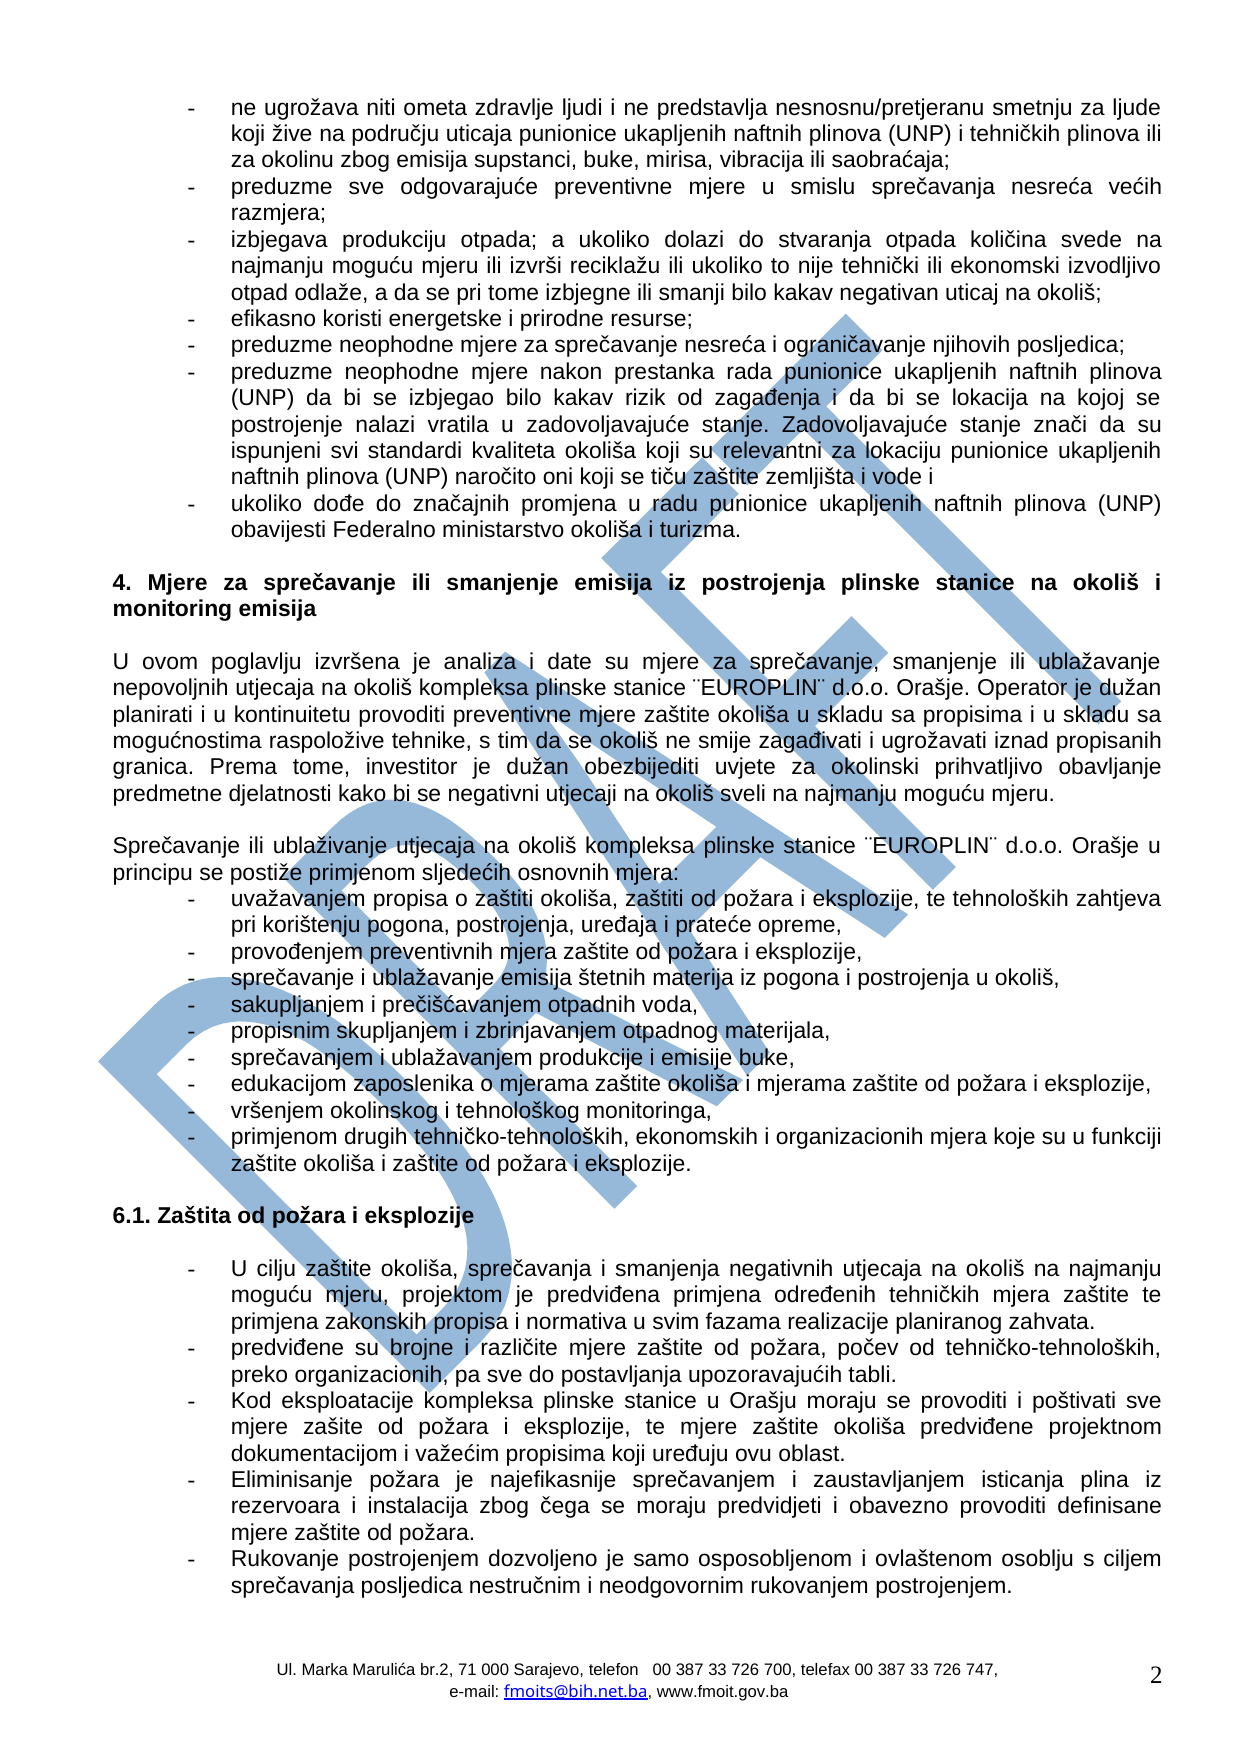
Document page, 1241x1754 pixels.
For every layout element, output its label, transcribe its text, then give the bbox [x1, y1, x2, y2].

list sakupljanjem i prečišćavanjem otpadnih voda, [187, 991, 1162, 1017]
list preduzme sve odgovarajuće preventivne mjere u smislu sprečavanja nesreća većih razmjera; [187, 173, 1162, 226]
list primjenom drugih tehničko-tehnoloških, ekonomskih i organizacionih mjera koje su u funkciji zaštite okoliša i zaštite od požara i eksplozije. [187, 1123, 1162, 1176]
list predviđene su brojne i različite mjere zaštite od požara, počev od tehničko-tehnoloških, preko organizacionih, pa sve do postavljanja upozoravajućih tabli. [187, 1334, 1162, 1387]
list efikasno koristi energetske i prirodne resurse; [187, 305, 1162, 331]
list propisnim skupljanjem i zbrinjavanjem otpadnog materijala, [187, 1017, 1162, 1044]
list U cilju zaštite okoliša, sprečavanja i smanjenja negativnih utjecaja na okoliš na najmanju moguću mjeru, projektom je predviđena primjena određenih tehničkih mjera zaštite te primjena zakonskih propisa i normativa u svim fazama realizacije planiranog zahvata. [187, 1255, 1162, 1334]
list ne ugrožava niti ometa zdravlje ljudi i ne predstavlja nesnosnu/pretjeranu smetnju za ljude koji žive na području uticaja punionice ukapljenih naftnih plinova (UNP) i tehničkih plinova ili za okolinu zbog emisija supstanci, buke, mirisa, vibracija ili saobraćaja; [187, 94, 1162, 173]
list preduzme neophodne mjere za sprečavanje nesreća i ograničavanje njihovih posljedica; [187, 331, 1162, 358]
list sprečavanje i ublažavanje emisija štetnih materija iz pogona i postrojenja u okoliš, [187, 964, 1162, 991]
text Sprečavanje ili ublaživanje utjecaja na okoliš kompleksa plinske stanice ¨EUROPLIN¨ d.o.o. Orašje u principu se postiže primjenom sljedećih osnovnih mjera: [112, 832, 1162, 885]
list vršenjem okolinskog i tehnološkog monitoringa, [187, 1097, 1162, 1123]
text 6.1. Zaštita od požara i eksplozije [112, 1202, 1162, 1228]
list Rukovanje postrojenjem dozvoljeno je samo osposobljenom i ovlaštenom osoblju s ciljem sprečavanja posljedica nestručnim i neodgovornim rukovanjem postrojenjem. [187, 1545, 1162, 1598]
list uvažavanjem propisa o zaštiti okoliša, zaštiti od požara i eksplozije, te tehnoloških zahtjeva pri korištenju pogona, postrojenja, uređaja i prateće opreme, [187, 885, 1162, 938]
list sprečavanjem i ublažavanjem produkcije i emisije buke, [187, 1044, 1162, 1070]
list ukoliko dođe do značajnih promjena u radu punionice ukapljenih naftnih plinova (UNP) obavijesti Federalno ministarstvo okoliša i turizma. [187, 489, 1162, 542]
text 4. Mjere za sprečavanje ili smanjenje emisija iz postrojenja plinske stanice na okoliš i monitoring emisija [112, 569, 1162, 621]
list preduzme neophodne mjere nakon prestanka rada punionice ukapljenih naftnih plinova (UNP) da bi se izbjegao bilo kakav rizik od zagađenja i da bi se lokacija na kojoj se postrojenje nalazi vratila u zadovoljavajuće stanje. Zadovoljavajuće stanje znači da su ispunjeni svi standardi kvaliteta okoliša koji su relevantni za lokaciju punionice ukapljenih naftnih plinova (UNP) naročito oni koji se tiču zaštite zemljišta i vode i [187, 358, 1162, 489]
list izbjegava produkciju otpada; a ukoliko dolazi do stvaranja otpada količina svede na najmanju moguću mjeru ili izvrši reciklažu ili ukoliko to nije tehnički ili ekonomski izvodljivo otpad odlaže, a da se pri tome izbjegne ili smanji bilo kakav negativan uticaj na okoliš; [187, 226, 1162, 305]
list Eliminisanje požara je najefikasnije sprečavanjem i zaustavljanjem isticanja plina iz rezervoara i instalacija zbog čega se moraju predvidjeti i obavezno provoditi definisane mjere zaštite od požara. [187, 1466, 1162, 1545]
list edukacijom zaposlenika o mjerama zaštite okoliša i mjerama zaštite od požara i eksplozije, [187, 1070, 1162, 1097]
text U ovom poglavlju izvršena je analiza i date su mjere za sprečavanje, smanjenje ili ublažavanje nepovoljnih utjecaja na okoliš kompleksa plinske stanice ¨EUROPLIN¨ d.o.o. Orašje. Operator je dužan planirati i u kontinuitetu provoditi preventivne mjere zaštite okoliša u skladu sa propisima i u skladu sa mogućnostima raspoložive tehnike, s tim da se okoliš ne smije zagađivati i ugrožavati iznad propisanih granica. Prema tome, investitor je dužan obezbijediti uvjete za okolinski prihvatljivo obavljanje predmetne djelatnosti kako bi se negativni utjecaji na okoliš sveli na najmanju moguću mjeru. [112, 648, 1162, 806]
list Kod eksploatacije kompleksa plinske stanice u Orašju moraju se provoditi i poštivati sve mjere zašite od požara i eksplozije, te mjere zaštite okoliša predviđene projektnom dokumentacijom i važećim propisima koji uređuju ovu oblast. [187, 1387, 1162, 1466]
list provođenjem preventivnih mjera zaštite od požara i eksplozije, [187, 938, 1162, 964]
